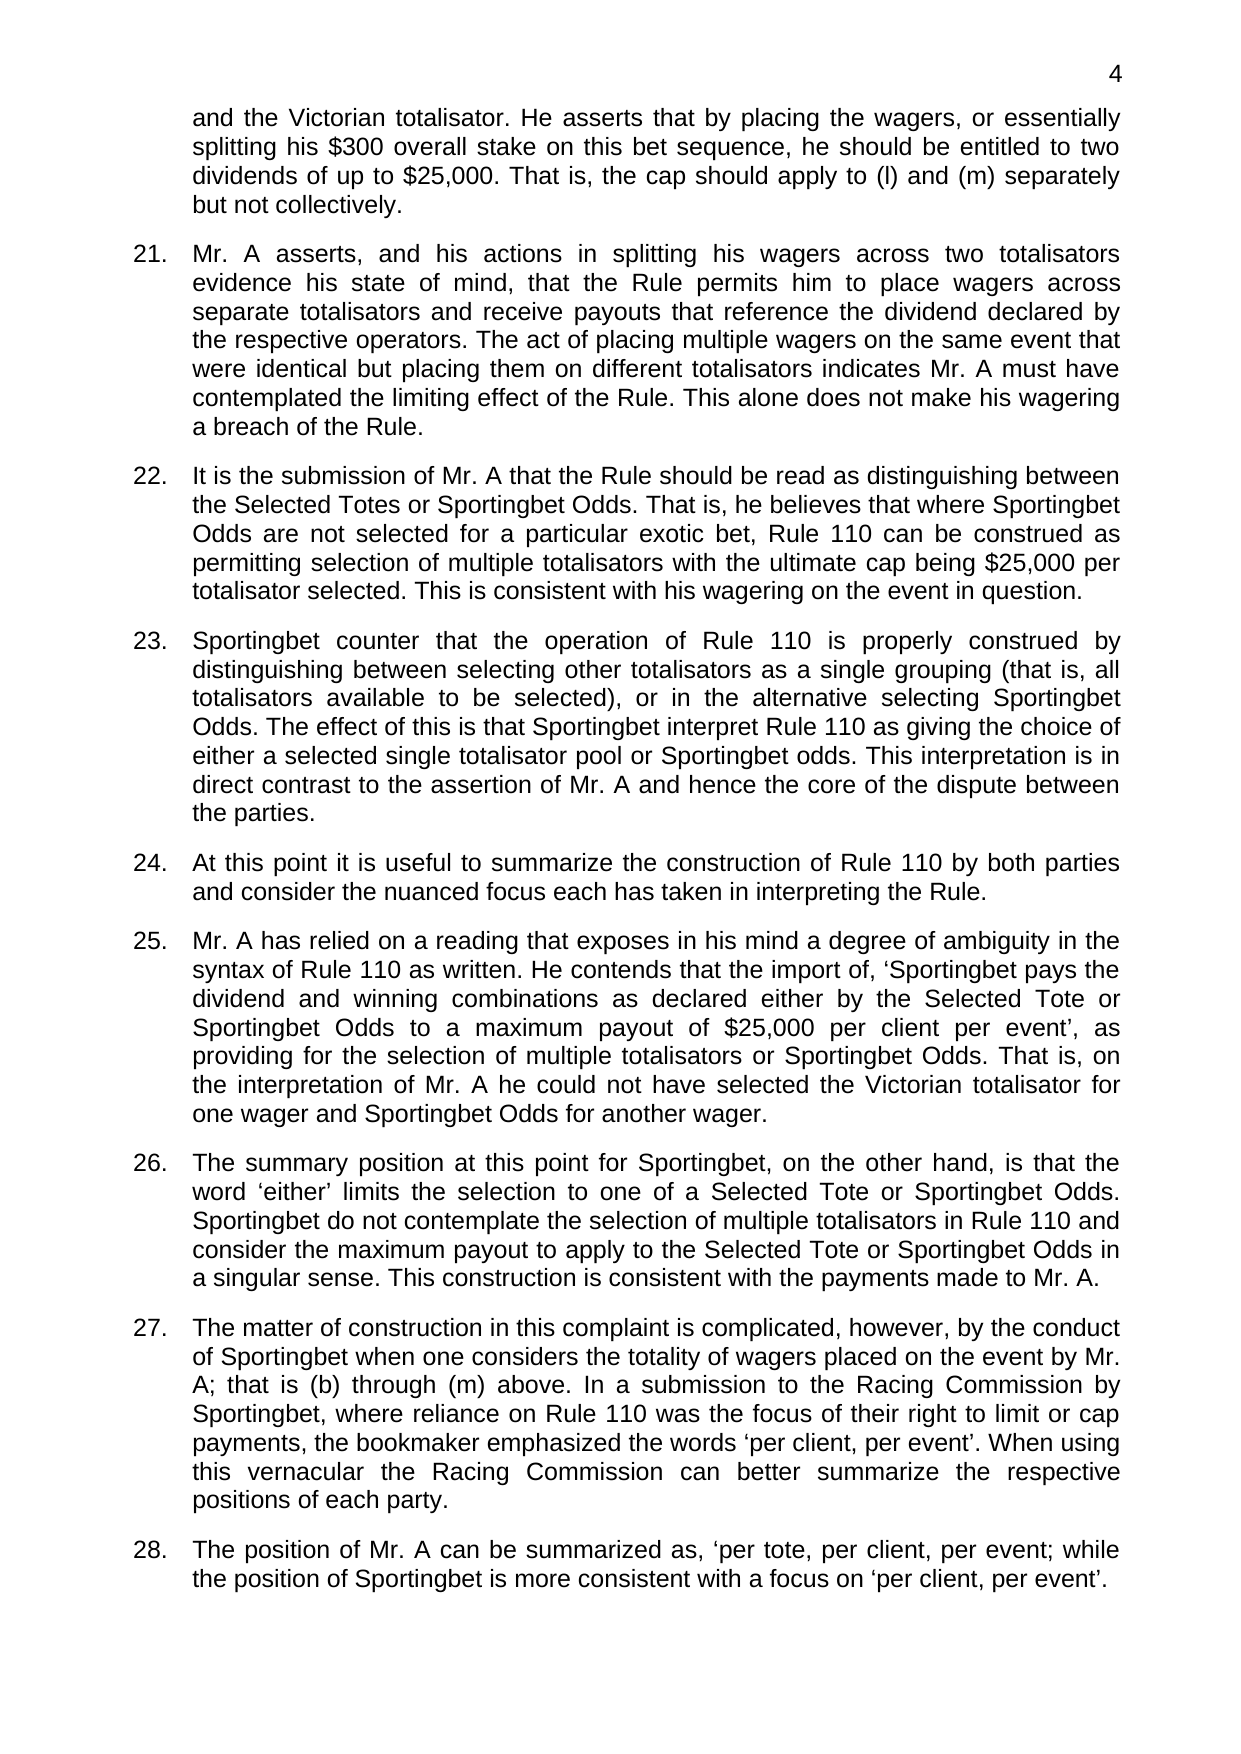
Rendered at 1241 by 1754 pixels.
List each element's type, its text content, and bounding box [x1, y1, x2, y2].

list Mr. A asserts, and his actions in splitting his wagers across two totalisators evidence his state of mind, that the Rule permits him to place wagers across separate totalisators and receive payouts that reference the dividend declared by the respective operators. The act of placing multiple wagers on the same event that were identical but placing them on different totalisators indicates Mr. A must have contemplated the limiting effect of the Rule. This alone does not make his wagering a breach of the Rule. [133, 239, 1122, 440]
list It is the submission of Mr. A that the Rule should be read as distinguishing between the Selected Totes or Sportingbet Odds. That is, he believes that where Sportingbet Odds are not selected for a particular exotic bet, Rule 110 can be construed as permitting selection of multiple totalisators with the ultimate cap being $25,000 per totalisator selected. This is consistent with his wagering on the event in question. [133, 461, 1122, 605]
list The position of Mr. A can be summarized as, ‘per tote, per client, per event; while the position of Sportingbet is more consistent with a focus on ‘per client, per event’. [133, 1535, 1122, 1592]
list Mr. A has relied on a reading that exposes in his mind a degree of ambiguity in the syntax of Rule 110 as written. He contends that the import of, ‘Sportingbet pays the dividend and winning combinations as declared either by the Selected Tote or Sportingbet Odds to a maximum payout of $25,000 per client per event’, as providing for the selection of multiple totalisators or Sportingbet Odds. That is, on the interpretation of Mr. A he could not have selected the Victorian totalisator for one wager and Sportingbet Odds for another wager. [133, 926, 1122, 1127]
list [133, 103, 1122, 218]
list Sportingbet counter that the operation of Rule 110 is properly construed by distinguishing between selecting other totalisators as a single grouping (that is, all totalisators available to be selected), or in the alternative selecting Sportingbet Odds. The effect of this is that Sportingbet interpret Rule 110 as giving the choice of either a selected single totalisator pool or Sportingbet odds. This interpretation is in direct contrast to the assertion of Mr. A and hence the core of the dispute between the parties. [133, 626, 1122, 827]
list At this point it is useful to summarize the construction of Rule 110 by both parties and consider the nuanced focus each has taken in interpreting the Rule. [133, 848, 1122, 905]
list The summary position at this point for Sportingbet, on the other hand, is that the word ‘either’ limits the selection to one of a Selected Tote or Sportingbet Odds. Sportingbet do not contemplate the selection of multiple totalisators in Rule 110 and consider the maximum payout to apply to the Selected Tote or Sportingbet Odds in a singular sense. This construction is consistent with the payments made to Mr. A. [133, 1148, 1122, 1292]
list The matter of construction in this complaint is complicated, however, by the conduct of Sportingbet when one considers the totality of wagers placed on the event by Mr. A; that is (b) through (m) above. In a submission to the Racing Commission by Sportingbet, where reliance on Rule 110 was the focus of their right to limit or cap payments, the bookmaker emphasized the words ‘per client, per event’. When using this vernacular the Racing Commission can better summarize the respective positions of each party. [133, 1313, 1122, 1514]
